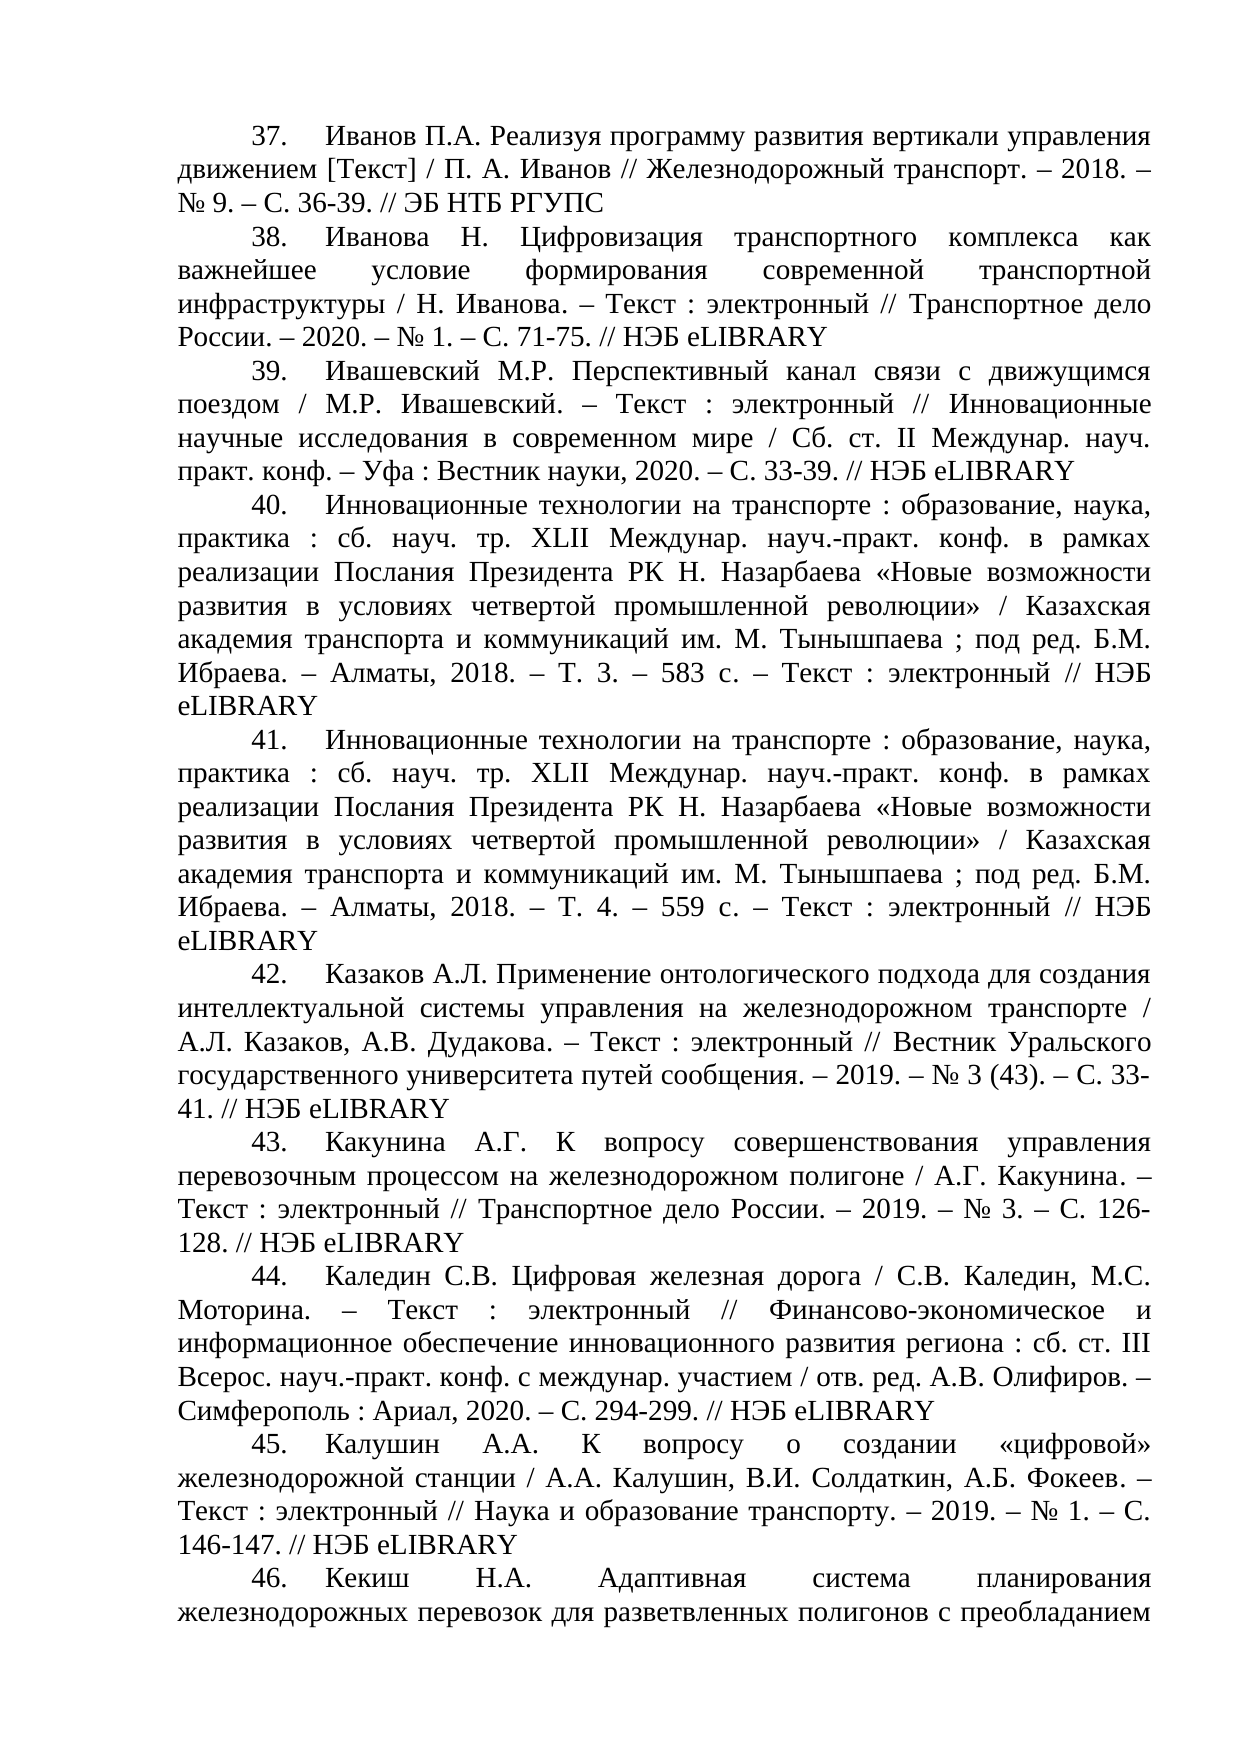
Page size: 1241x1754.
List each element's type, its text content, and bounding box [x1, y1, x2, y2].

list Калушин А.А. К вопросу о создании «цифровой» железнодорожной станции / А.А. Калушин, В.И. Солдаткин, А.Б. Фокеев. – Текст : электронный // Наука и образование транспорту. – 2019. – № 1. – С. 146-147. // НЭБ eLIBRARY [177, 1426, 1152, 1560]
list Инновационные технологии на транспорте : образование, наука, практика : сб. науч. тр. XLII Междунар. науч.-практ. конф. в рамках реализации Послания Президента РК Н. Назарбаева «Новые возможности развития в условиях четвертой промышленной революции» / Казахская академия транспорта и коммуникаций им. М. Тынышпаева ; под ред. Б.М. Ибраева. – Алматы, 2018. – Т. 4. – 559 с. – Текст : электронный // НЭБ eLIBRARY [177, 722, 1152, 957]
list Каледин С.В. Цифровая железная дорога / С.В. Каледин, М.С. Моторина. – Текст : электронный // Финансово-экономическое и информационное обеспечение инновационного развития региона : сб. ст. III Всерос. науч.-практ. конф. с междунар. участием / отв. ред. А.В. Олифиров. – Симферополь : Ариал, 2020. – С. 294-299. // НЭБ eLIBRARY [177, 1258, 1152, 1426]
list Иванова Н. Цифровизация транспортного комплекса как важнейшее условие формирования современной транспортной инфраструктуры / Н. Иванова. – Текст : электронный // Транспортное дело России. – 2020. – № 1. – С. 71-75. // НЭБ eLIBRARY [177, 219, 1152, 353]
list Какунина А.Г. К вопросу совершенствования управления перевозочным процессом на железнодорожном полигоне / А.Г. Какунина. – Текст : электронный // Транспортное дело России. – 2019. – № 3. – С. 126-128. // НЭБ eLIBRARY [177, 1124, 1152, 1258]
list Ивашевский М.Р. Перспективный канал связи с движущимся поездом / М.Р. Ивашевский. – Текст : электронный // Инновационные научные исследования в современном мире / Сб. ст. II Междунар. науч. практ. конф. – Уфа : Вестник науки, 2020. – С. 33-39. // НЭБ eLIBRARY [177, 353, 1152, 487]
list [177, 1560, 1152, 1627]
list Инновационные технологии на транспорте : образование, наука, практика : сб. науч. тр. XLII Междунар. науч.-практ. конф. в рамках реализации Послания Президента РК Н. Назарбаева «Новые возможности развития в условиях четвертой промышленной революции» / Казахская академия транспорта и коммуникаций им. М. Тынышпаева ; под ред. Б.М. Ибраева. – Алматы, 2018. – Т. 3. – 583 с. – Текст : электронный // НЭБ eLIBRARY [177, 487, 1152, 722]
list Казаков А.Л. Применение онтологического подхода для создания интеллектуальной системы управления на железнодорожном транспорте / А.Л. Казаков, А.В. Дудакова. – Текст : электронный // Вестник Уральского государственного университета путей сообщения. – 2019. – № 3 (43). – С. 33-41. // НЭБ eLIBRARY [177, 957, 1152, 1124]
list Иванов П.А. Реализуя программу развития вертикали управления движением [Текст] / П. А. Иванов // Железнодорожный транспорт. – 2018. – № 9. – С. 36-39. // ЭБ НТБ РГУПС [177, 118, 1152, 219]
